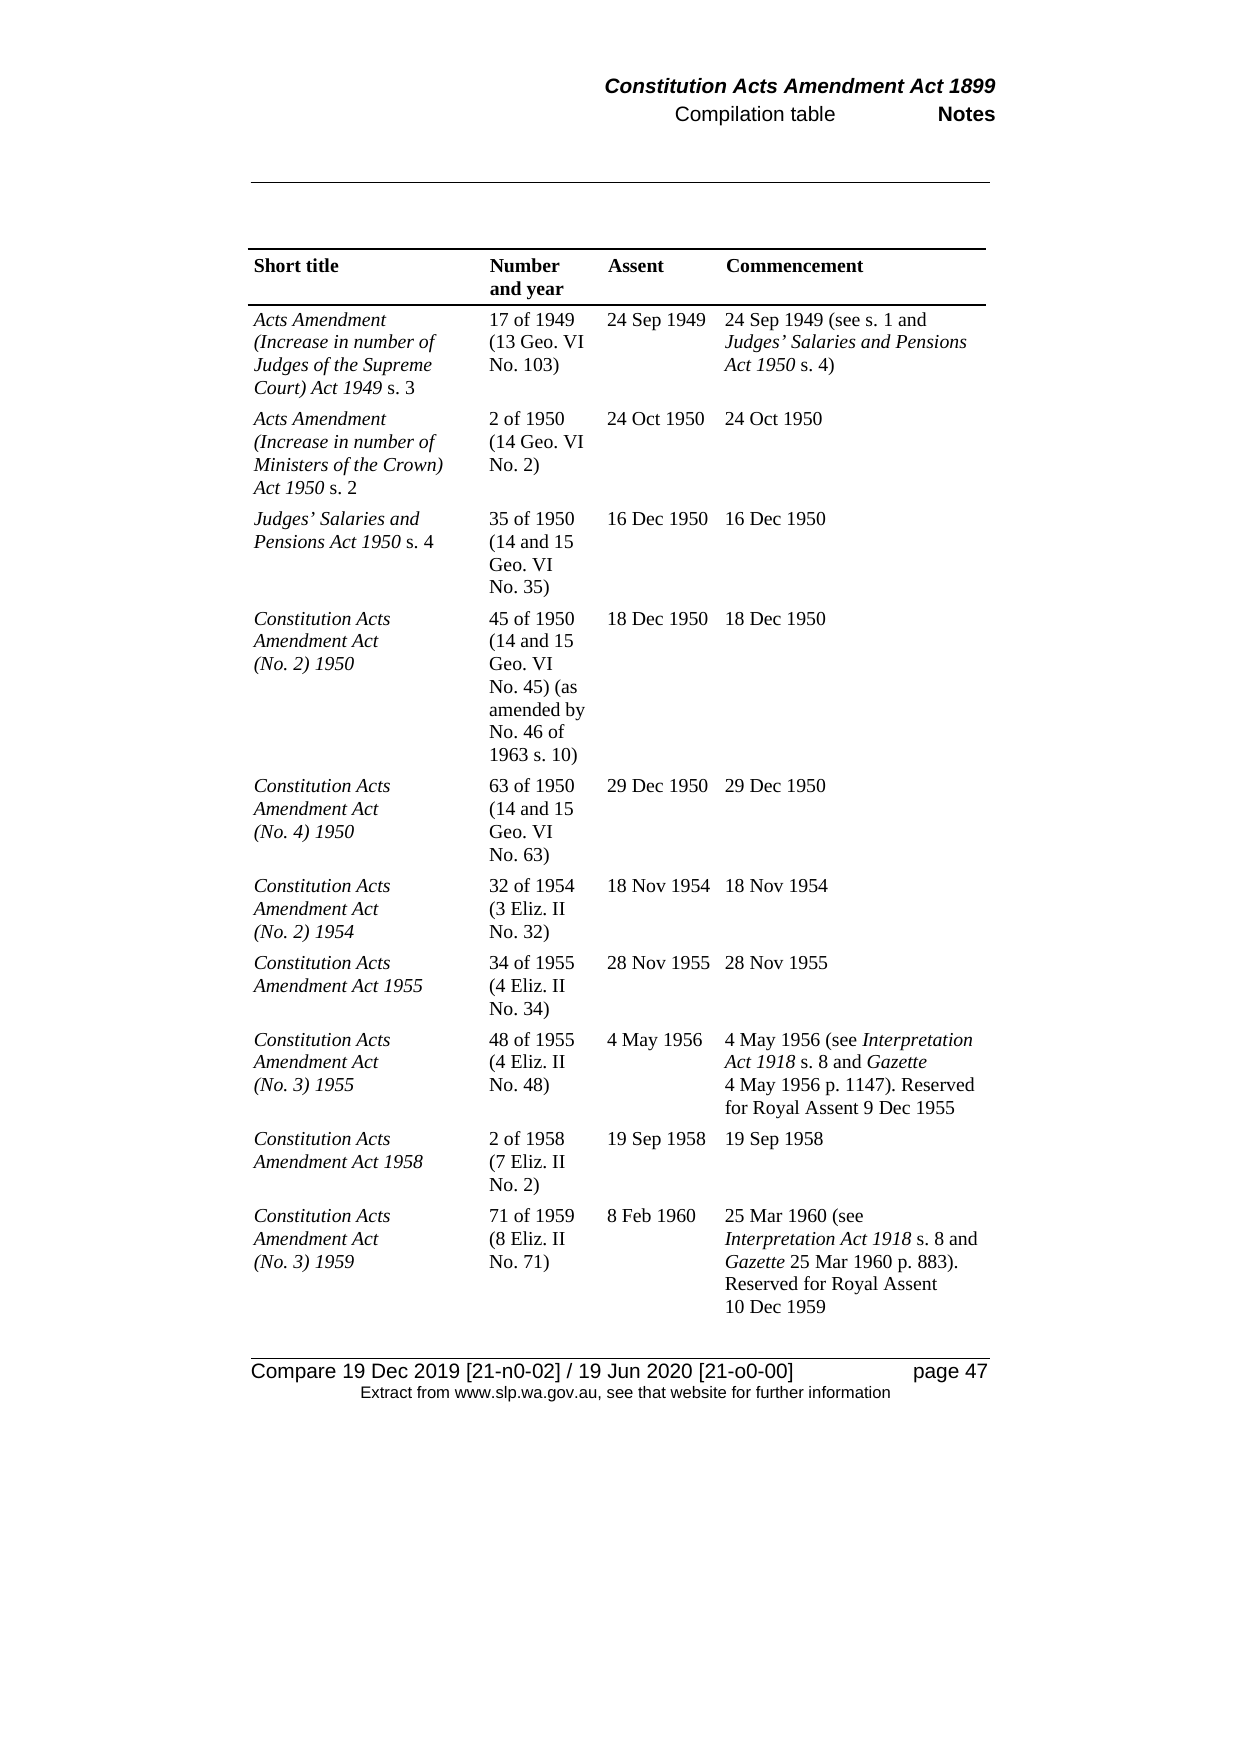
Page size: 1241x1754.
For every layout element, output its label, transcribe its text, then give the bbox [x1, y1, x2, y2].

table_cell 18 Nov 1954 [719, 870, 984, 947]
table_cell Constitution Acts Amendment Act 1955 [248, 947, 483, 1023]
table_cell Constitution Acts Amendment Act (No. 3) 1955 [248, 1024, 483, 1123]
table_cell 8 Feb 1960 [601, 1200, 719, 1322]
table_cell 29 Dec 1950 [601, 770, 719, 870]
table_cell Acts Amendment (Increase in number of Judges of the Supreme Court) Act 1949 s. 3 [248, 306, 483, 403]
table_cell 18 Dec 1950 [719, 602, 984, 770]
table_cell 17 of 1949 (13 Geo. VI No. 103) [483, 306, 601, 403]
table_cell 24 Sep 1949 (see s. 1 and Judges’ Salaries and Pensions Act 1950 s. 4) [719, 306, 984, 403]
table_cell 4 May 1956 [601, 1024, 719, 1123]
table_cell 45 of 1950 (14 and 15 Geo. VI No. 45) (as amended by No. 46 of 1963 s. 10) [483, 602, 601, 770]
table_header Assent [602, 250, 720, 303]
table_cell 32 of 1954 (3 Eliz. II No. 32) [483, 870, 601, 947]
table_cell 16 Dec 1950 [719, 503, 984, 602]
table_cell 2 of 1950 (14 Geo. VI No. 2) [483, 403, 601, 503]
table_cell 19 Sep 1958 [719, 1123, 984, 1200]
table_cell 19 Sep 1958 [601, 1123, 719, 1200]
table_cell 24 Sep 1949 [601, 306, 719, 403]
table_header Number and year [484, 250, 602, 303]
table_cell Constitution Acts Amendment Act (No. 2) 1950 [248, 602, 483, 770]
table_cell 71 of 1959 (8 Eliz. II No. 71) [483, 1200, 601, 1322]
table_cell 28 Nov 1955 [601, 947, 719, 1023]
table_cell 29 Dec 1950 [719, 770, 984, 870]
table_cell 34 of 1955 (4 Eliz. II No. 34) [483, 947, 601, 1023]
table_header Commencement [720, 250, 986, 303]
table_cell Constitution Acts Amendment Act (No. 3) 1959 [248, 1200, 483, 1322]
table_cell 2 of 1958 (7 Eliz. II No. 2) [483, 1123, 601, 1200]
table_cell 48 of 1955 (4 Eliz. II No. 48) [483, 1024, 601, 1123]
table_cell Constitution Acts Amendment Act (No. 4) 1950 [248, 770, 483, 870]
table_cell 24 Oct 1950 [719, 403, 984, 503]
table_cell 18 Dec 1950 [601, 602, 719, 770]
table_cell Constitution Acts Amendment Act 1958 [248, 1123, 483, 1200]
table_cell 18 Nov 1954 [601, 870, 719, 947]
table_cell 24 Oct 1950 [601, 403, 719, 503]
table_cell 16 Dec 1950 [601, 503, 719, 602]
table_cell Constitution Acts Amendment Act (No. 2) 1954 [248, 870, 483, 947]
table_cell 28 Nov 1955 [719, 947, 984, 1023]
table_cell 63 of 1950 (14 and 15 Geo. VI No. 63) [483, 770, 601, 870]
table_header Short title [248, 250, 484, 303]
table_cell 4 May 1956 (see Interpretation Act 1918 s. 8 and Gazette 4 May 1956 p. 1147). Reserved for Royal Assent 9 Dec 1955 [719, 1024, 984, 1123]
table_cell 35 of 1950 (14 and 15 Geo. VI No. 35) [483, 503, 601, 602]
table_cell Acts Amendment (Increase in number of Ministers of the Crown) Act 1950 s. 2 [248, 403, 483, 503]
table_cell 25 Mar 1960 (see Interpretation Act 1918 s. 8 and Gazette 25 Mar 1960 p. 883). Reserved for Royal Assent 10 Dec 1959 [719, 1200, 984, 1322]
table_cell Judges’ Salaries and Pensions Act 1950 s. 4 [248, 503, 483, 602]
